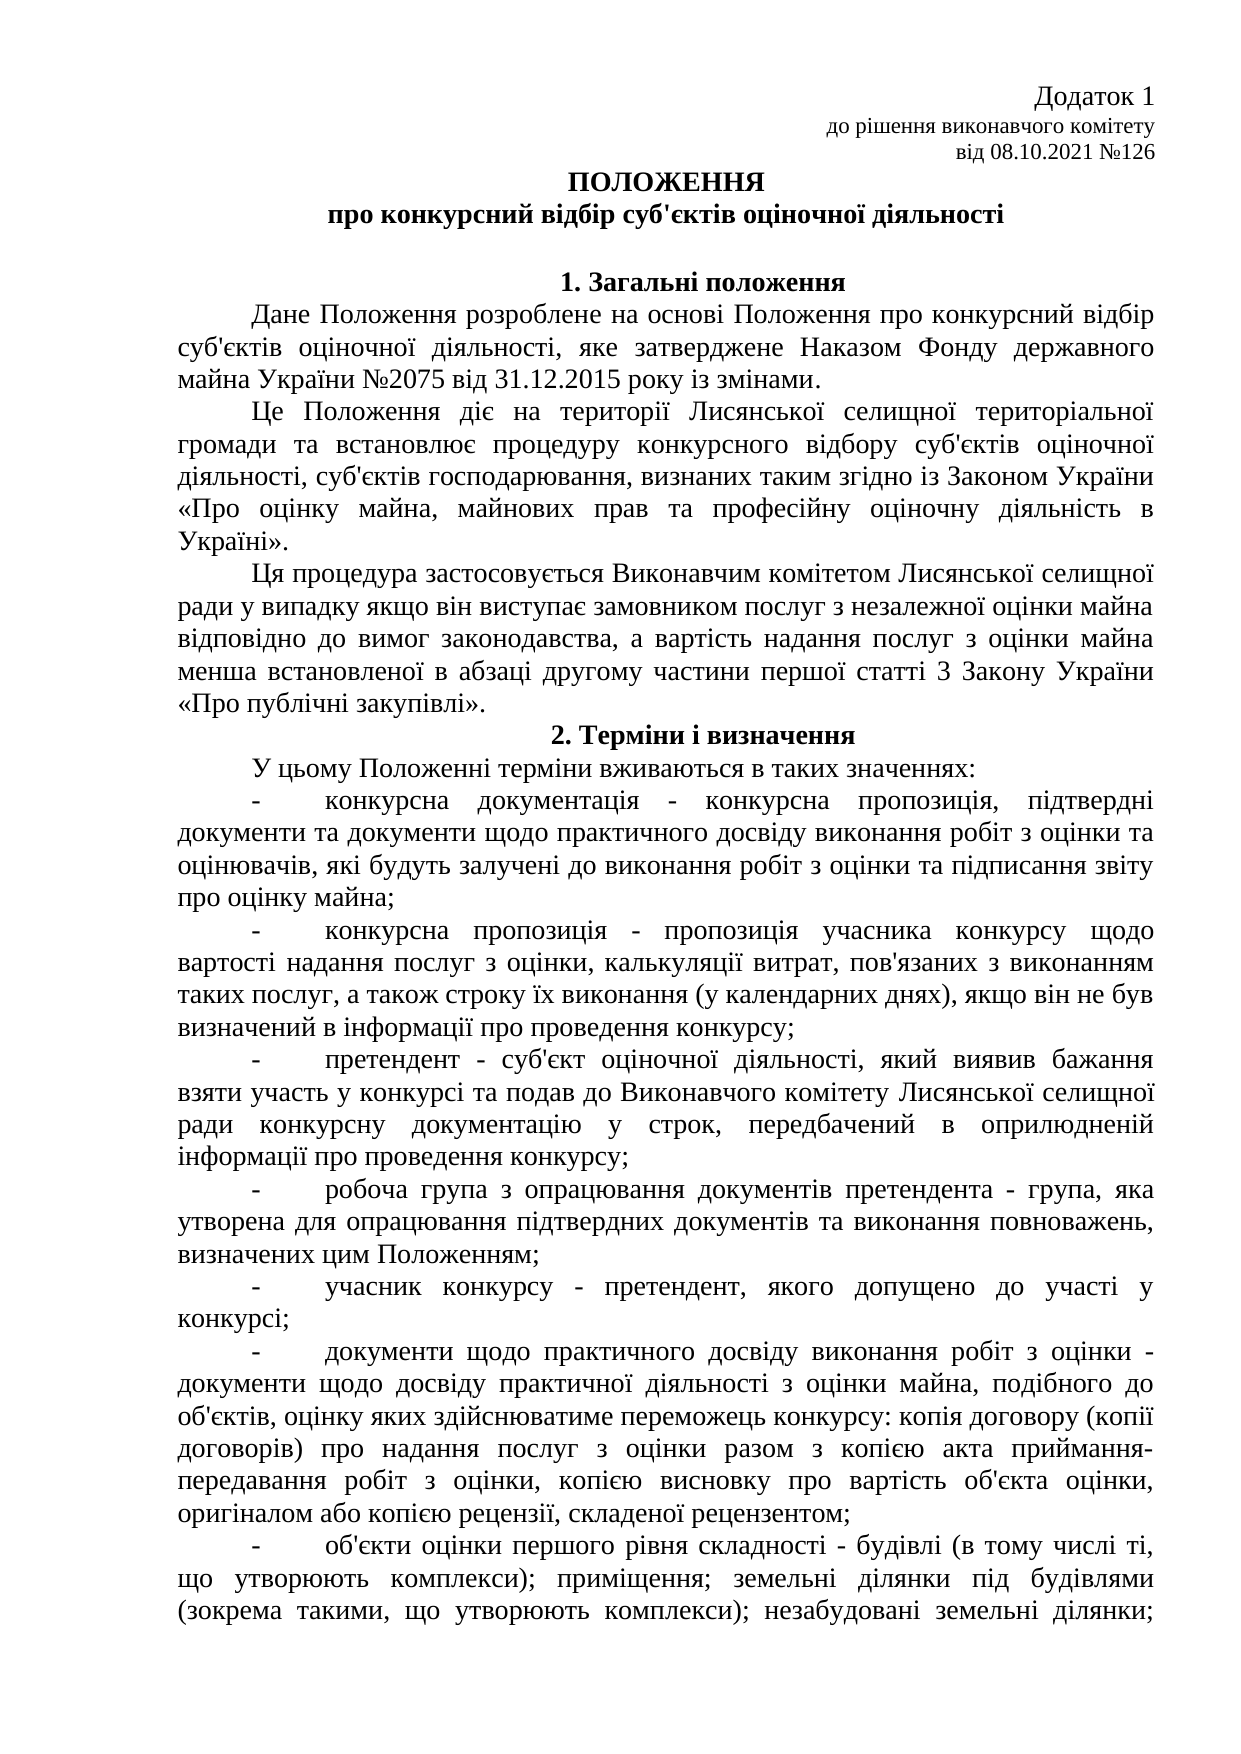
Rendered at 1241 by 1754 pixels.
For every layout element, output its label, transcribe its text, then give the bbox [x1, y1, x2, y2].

list претендент - суб'єкт оціночної діяльності, який виявив бажання взяти участь у конкурсі та подав до Виконавчого комітету Лисянської селищної ради конкурсну документацію у строк, передбачений в оприлюдненій інформації про проведення конкурсу; [177, 1042, 1155, 1172]
list документи щодо практичного досвіду виконання робіт з оцінки - документи щодо досвіду практичної діяльності з оцінки майна, подібного до об'єктів, оцінку яких здійснюватиме переможець конкурсу: копія договору (копії договорів) про надання послуг з оцінки разом з копією акта приймання- передавання робіт з оцінки, копією висновку про вартість об'єкта оцінки, оригіналом або копією рецензії, складеної рецензентом; [177, 1334, 1155, 1528]
list учасник конкурсу - претендент, якого допущено до участі у конкурсі; [177, 1269, 1155, 1334]
list конкурсна документація - конкурсна пропозиція, підтвердні документи та документи щодо практичного досвіду виконання робіт з оцінки та оцінювачів, які будуть залучені до виконання робіт з оцінки та підписання звіту про оцінку майна; [177, 783, 1155, 913]
text до рішення виконавчого комітету [177, 112, 1155, 138]
text Дане Положення розроблене на основі Положення про конкурсний відбір суб'єктів оціночної діяльності, яке затверджене Наказом Фонду державного майна України №2075 від 31.12.2015 року із змінами. [177, 297, 1155, 394]
text Ця процедура застосовується Виконавчим комітетом Лисянської селищної ради у випадку якщо він виступає замовником послуг з незалежної оцінки майна відповідно до вимог законодавства, а вартість надання послуг з оцінки майна менша встановленої в абзаці другому частини першої статті 3 Закону України «Про публічні закупівлі». [177, 556, 1155, 718]
text Додаток 1 [177, 79, 1155, 112]
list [177, 1528, 1155, 1625]
text від 08.10.2021 №126 [177, 138, 1155, 164]
list робоча група з опрацювання документів претендента - група, яка утворена для опрацювання підтвердних документів та виконання повноважень, визначених цим Положенням; [177, 1172, 1155, 1269]
text про конкурсний відбір суб'єктів оціночної діяльності [177, 197, 1155, 229]
text 2. Терміни і визначення [177, 718, 1155, 751]
text ПОЛОЖЕННЯ [177, 164, 1155, 197]
text У цьому Положенні терміни вживаються в таких значеннях: [177, 751, 1155, 783]
text Це Положення діє на території Лисянської селищної територіальної громади та встановлює процедуру конкурсного відбору суб'єктів оціночної діяльності, суб'єктів господарювання, визнаних таким згідно із Законом України «Про оцінку майна, майнових прав та професійну оціночну діяльність в Україні». [177, 394, 1155, 556]
list конкурсна пропозиція - пропозиція учасника конкурсу щодо вартості надання послуг з оцінки, калькуляції витрат, пов'язаних з виконанням таких послуг, а також строку їх виконання (у календарних днях), якщо він не був визначений в інформації про проведення конкурсу; [177, 913, 1155, 1042]
text 1. Загальні положення [177, 265, 1155, 297]
